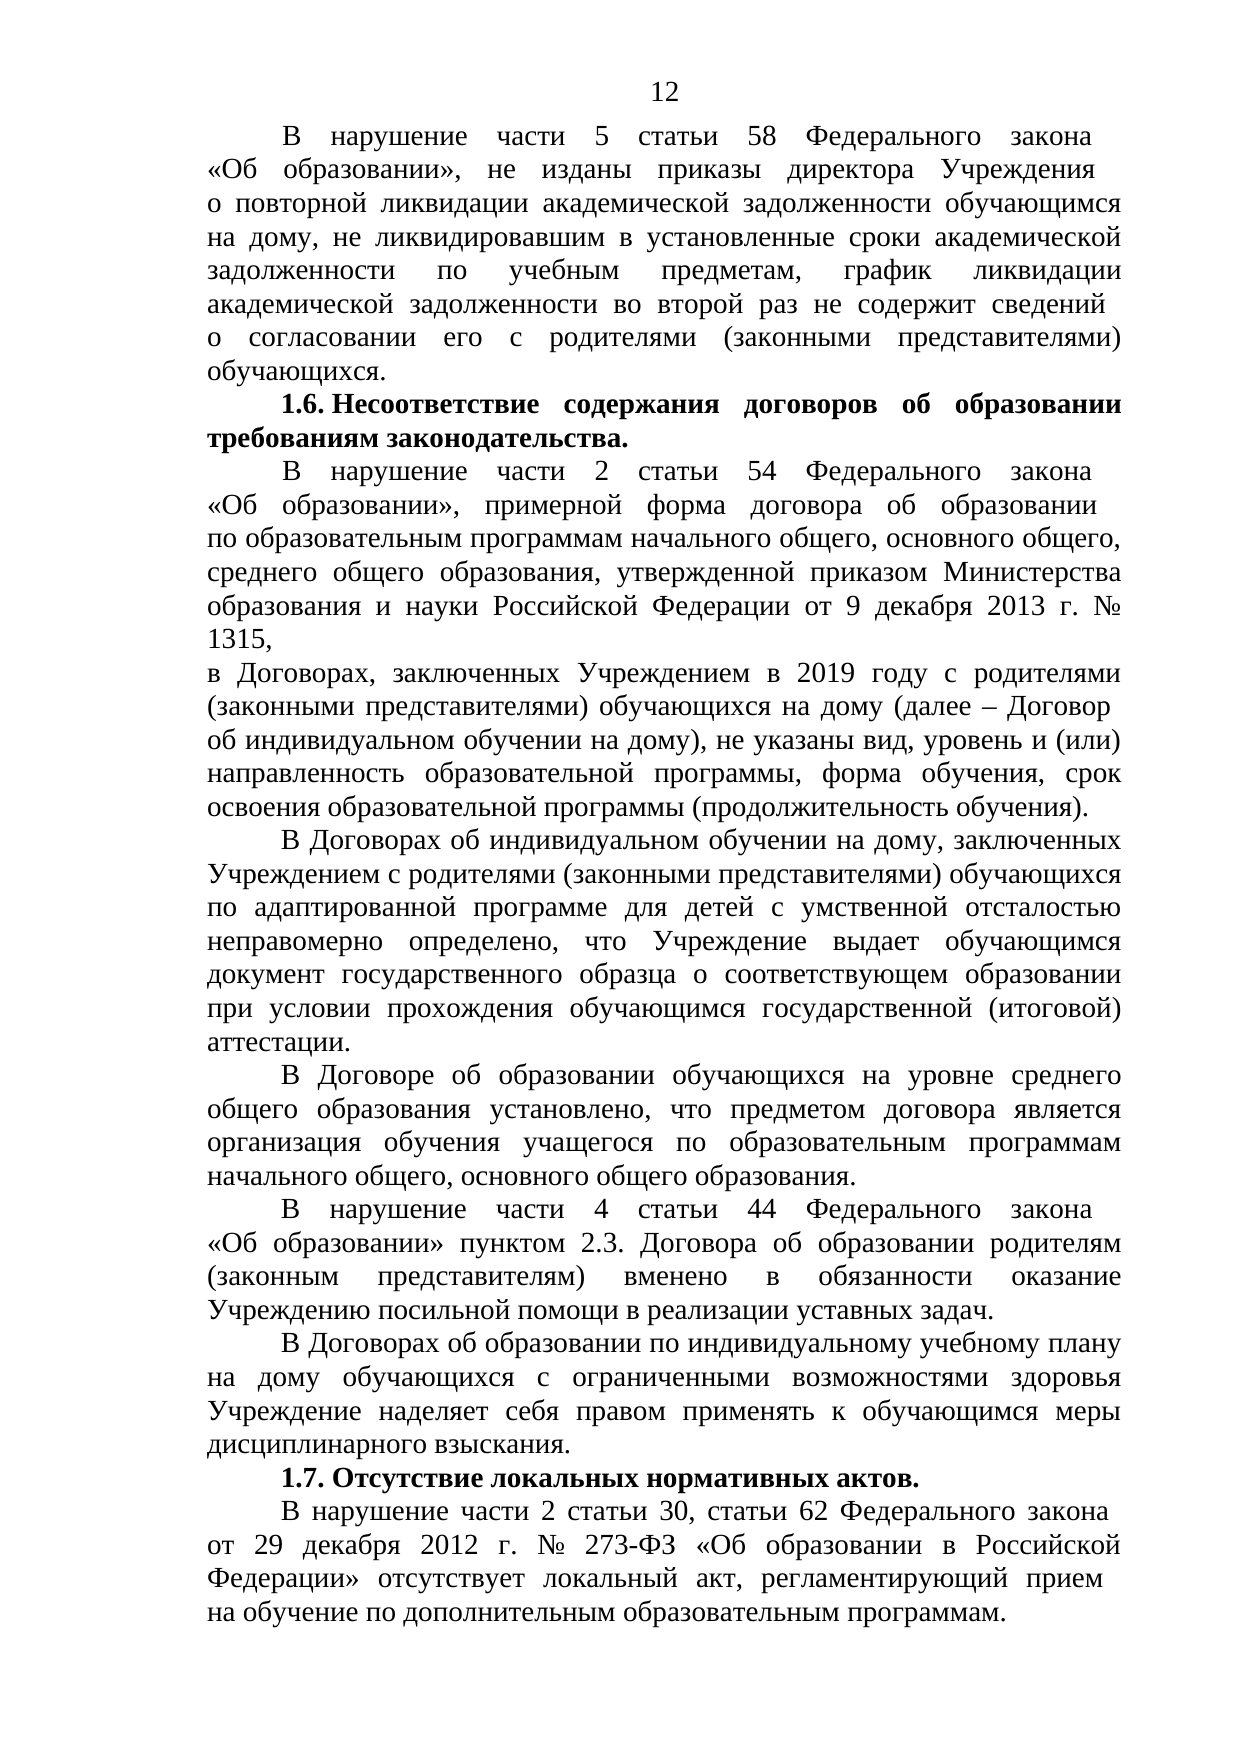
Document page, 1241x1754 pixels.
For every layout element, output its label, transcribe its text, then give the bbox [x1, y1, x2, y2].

text В нарушение части 5 статьи 58 Федерального закона «Об образовании», не изданы приказы директора Учреждения о повторной ликвидации академической задолженности обучающимся на дому, не ликвидировавшим в установленные сроки академической задолженности по учебным предметам, график ликвидации академической задолженности во второй раз не содержит сведений о согласовании его с родителями (законными представителями) обучающихся. [207, 118, 1122, 386]
text В Договорах об индивидуальном обучении на дому, заключенных Учреждением с родителями (законными представителями) обучающихся по адаптированной программе для детей с умственной отсталостью неправомерно определено, что Учреждение выдает обучающимся документ государственного образца о соответствующем образовании при условии прохождения обучающимся государственной (итоговой) аттестации. [207, 822, 1122, 1057]
text 1.7. Отсутствие локальных нормативных актов. [207, 1460, 1122, 1493]
text В Договорах об образовании по индивидуальному учебному плану на дому обучающихся с ограниченными возможностями здоровья Учреждение наделяет себя правом применять к обучающимся меры дисциплинарного взыскания. [207, 1326, 1122, 1460]
text В нарушение части 2 статьи 54 Федерального закона «Об образовании», примерной форма договора об образовании по образовательным программам начального общего, основного общего, среднего общего образования, утвержденной приказом Министерства образования и науки Российской Федерации от 9 декабря 2013 г. № 1315, в Договорах, заключенных Учреждением в 2019 году с родителями (законными представителями) обучающихся на дому (далее – Договор об индивидуальном обучении на дому), не указаны вид, уровень и (или) направленность образовательной программы, форма обучения, срок освоения образовательной программы (продолжительность обучения). [207, 453, 1122, 822]
text В Договоре об образовании обучающихся на уровне среднего общего образования установлено, что предметом договора является организация обучения учащегося по образовательным программам начального общего, основного общего образования. [207, 1057, 1122, 1191]
text В нарушение части 2 статьи 30, статьи 62 Федерального закона от 29 декабря 2012 г. № 273-ФЗ «Об образовании в Российской Федерации» отсутствует локальный акт, регламентирующий прием на обучение по дополнительным образовательным программам. [207, 1493, 1122, 1627]
text 1.6. Несоответствие содержания договоров об образовании требованиям законодательства. [207, 386, 1122, 453]
text В нарушение части 4 статьи 44 Федерального закона «Об образовании» пунктом 2.3. Договора об образовании родителям (законным представителям) вменено в обязанности оказание Учреждению посильной помощи в реализации уставных задач. [207, 1191, 1122, 1326]
